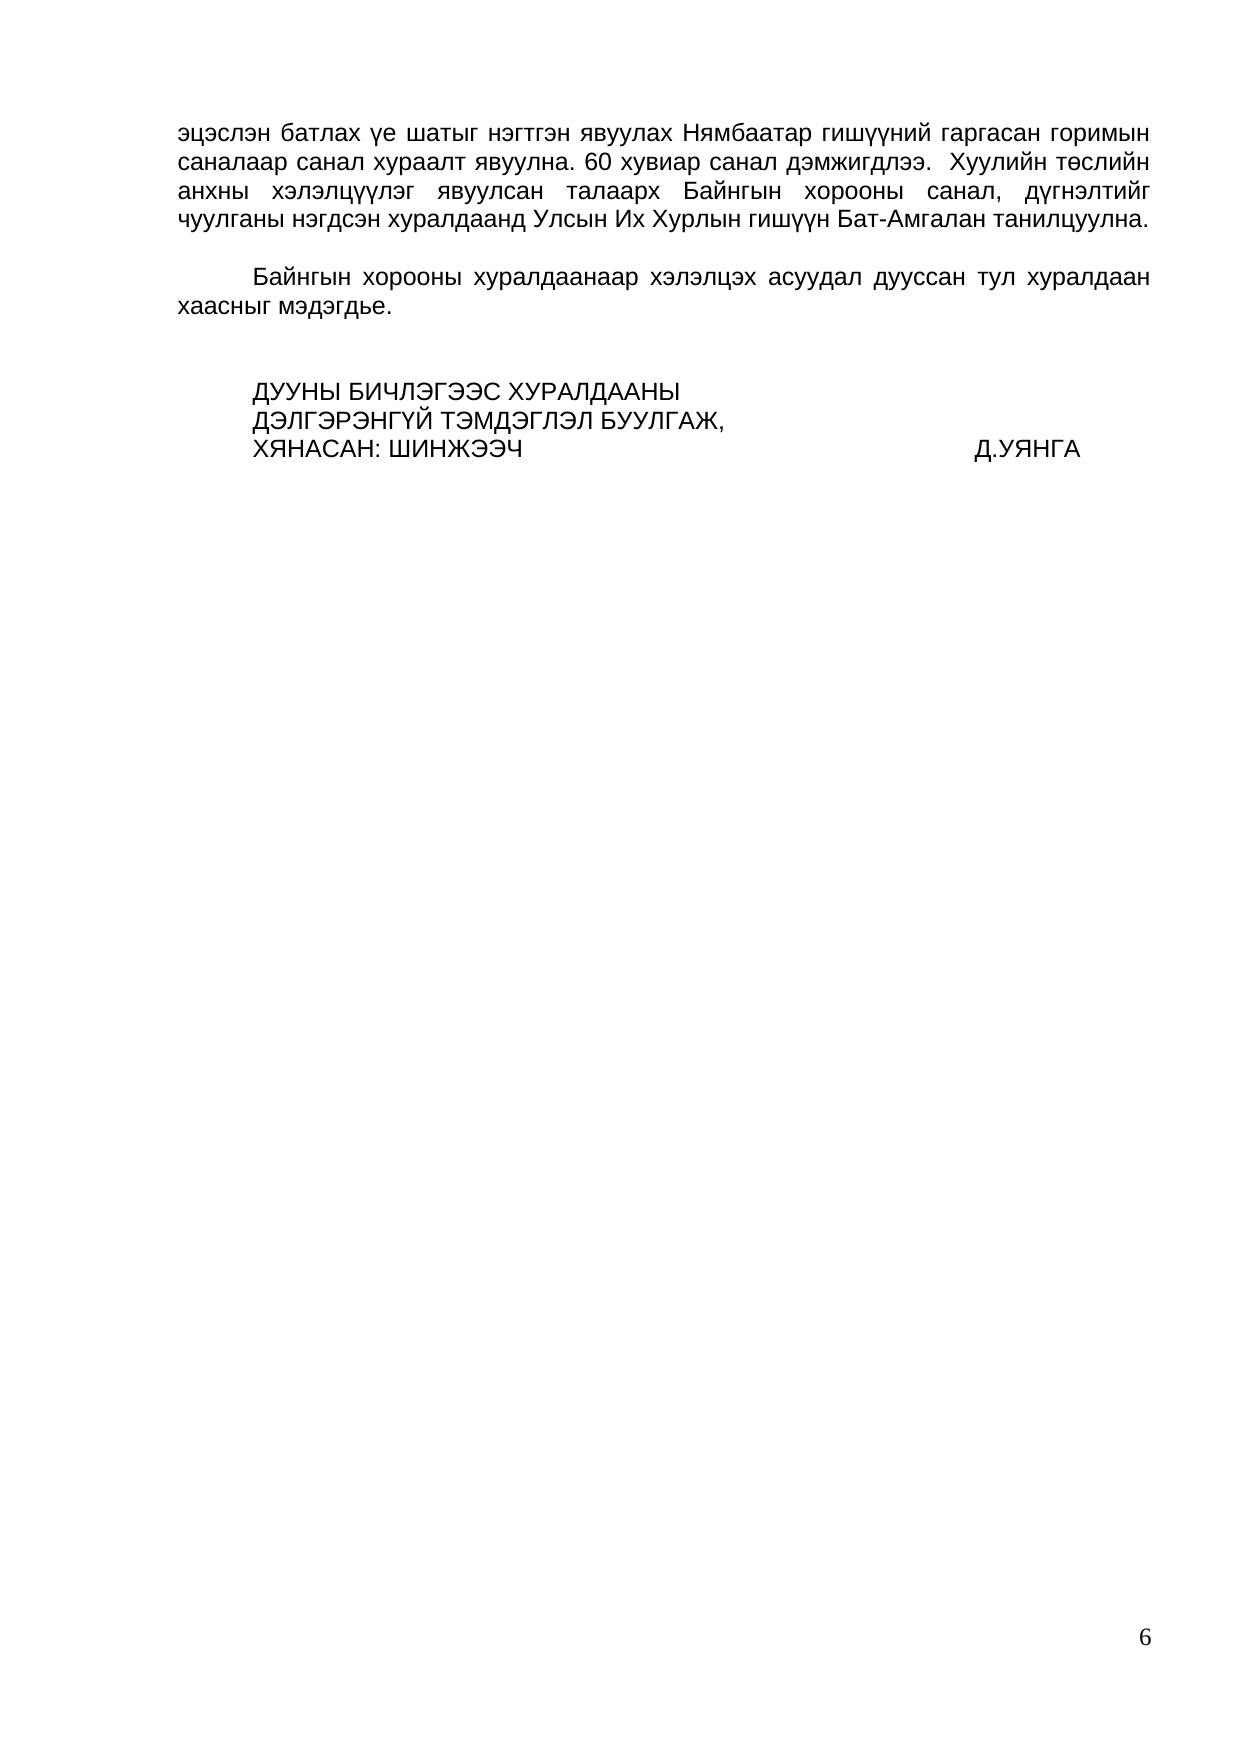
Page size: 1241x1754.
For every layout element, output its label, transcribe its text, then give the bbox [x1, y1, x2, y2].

text ДЭЛГЭРЭНГҮЙ ТЭМДЭГЛЭЛ БУУЛГАЖ, [177, 406, 1152, 434]
text Байнгын хорооны хуралдаанаар хэлэлцэх асуудал дууссан тул хуралдаан хаасныг мэдэгдье. [177, 262, 1152, 319]
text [177, 118, 1152, 233]
text ХЯНАСАН: ШИНЖЭЭЧ Д.УЯНГА [177, 434, 1152, 463]
text ДУУНЫ БИЧЛЭГЭЭС ХУРАЛДААНЫ [177, 377, 1152, 406]
